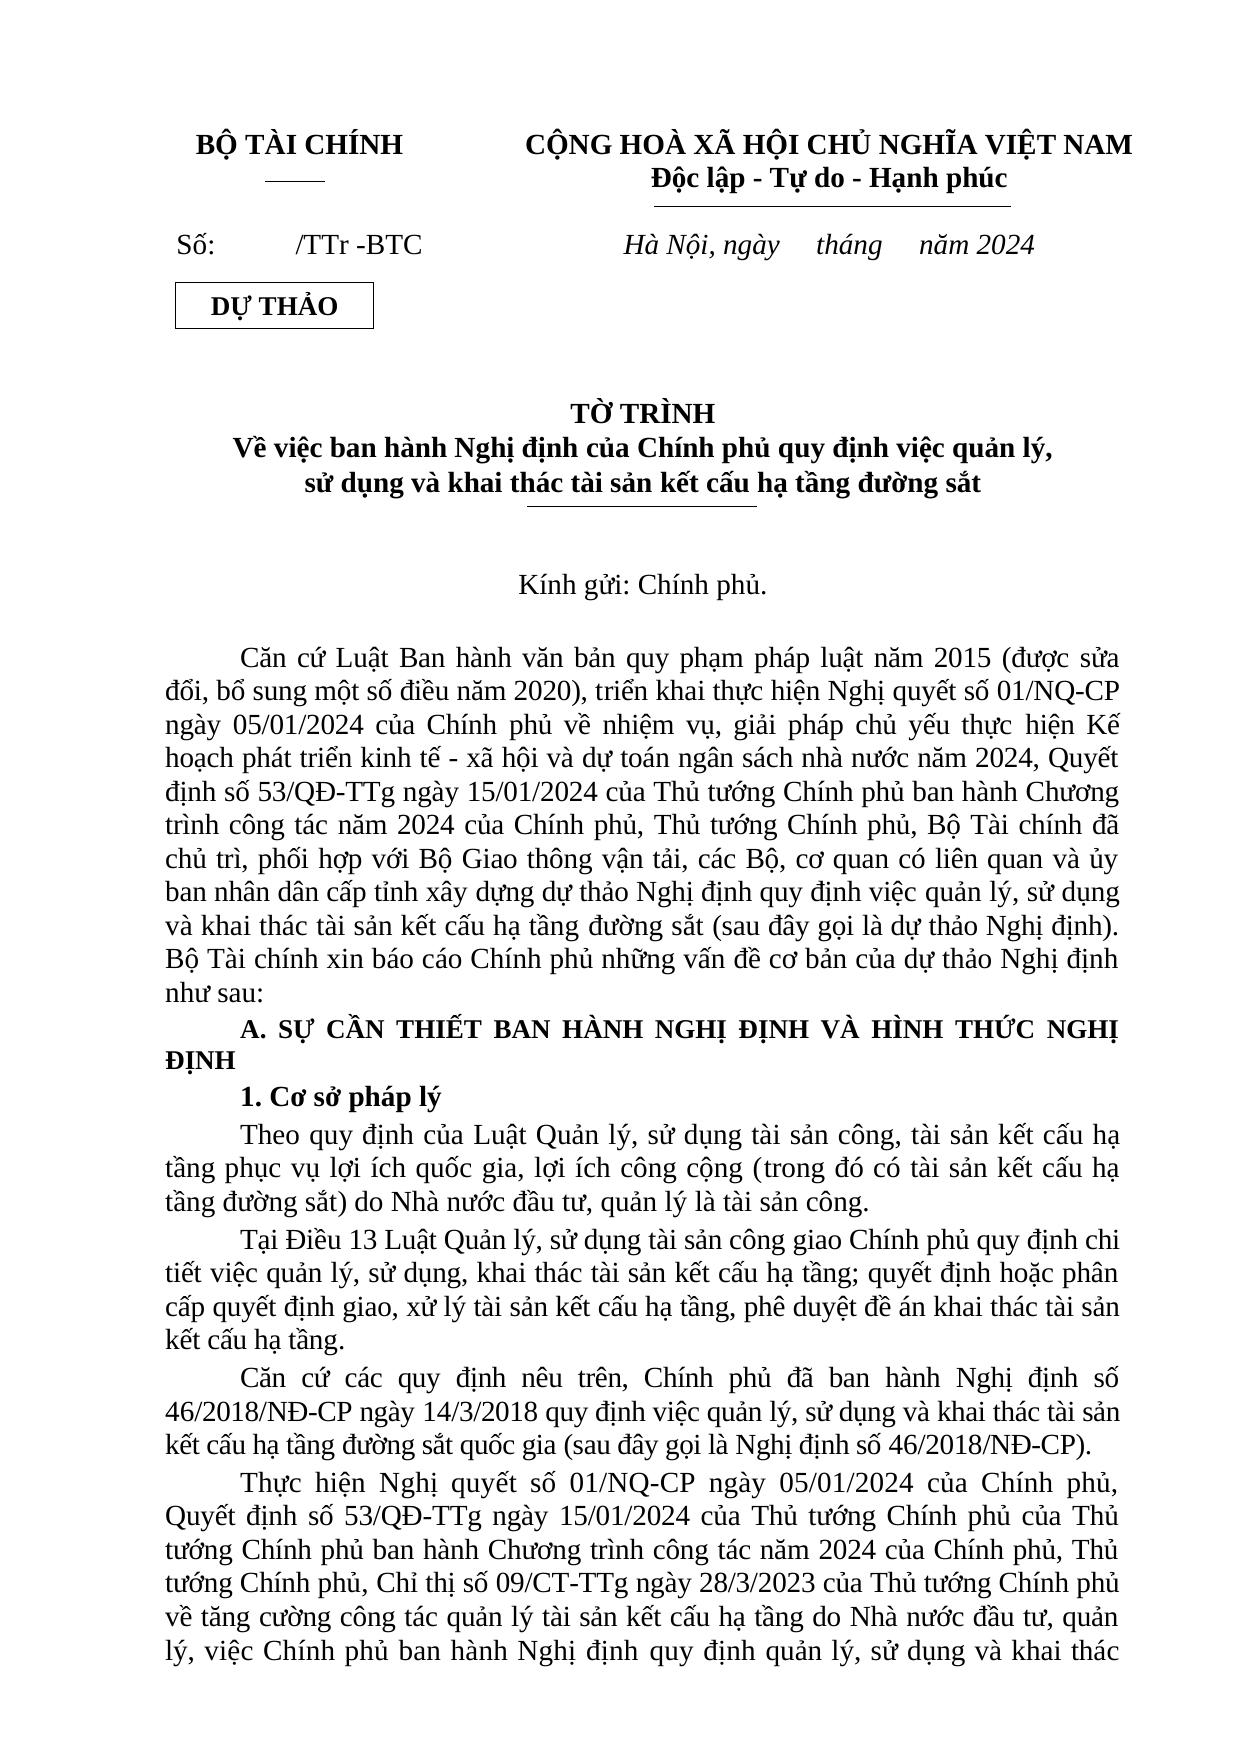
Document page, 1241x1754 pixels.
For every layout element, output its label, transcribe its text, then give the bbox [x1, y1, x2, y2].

table_header CỘNG HOÀ XÃ HỘI CHỦ NGHĨA VIỆT NAM Độc lập - Tự do - Hạnh phúc Hà Nội, ngày tháng năm 2024 [486, 127, 1172, 328]
text Căn cứ Luật Ban hành văn bản quy phạm pháp luật năm 2015 (được sửa đổi, bổ sung một số điều năm 2020), triển khai thực hiện Nghị quyết số 01/NQ-CP ngày 05/01/2024 của Chính phủ về nhiệm vụ, giải pháp chủ yếu thực hiện Kế hoạch phát triển kinh tế - xã hội và dự toán ngân sách nhà nước năm 2024, Quyết định số 53/QĐ-TTg ngày 15/01/2024 của Thủ tướng Chính phủ ban hành Chương trình công tác năm 2024 của Chính phủ, Thủ tướng Chính phủ, Bộ Tài chính đã chủ trì, phối hợp với Bộ Giao thông vận tải, các Bộ, cơ quan có liên quan và ủy ban nhân dân cấp tỉnh xây dựng dự thảo Nghị định quy định việc quản lý, sử dụng và khai thác tài sản kết cấu hạ tầng đường sắt (sau đây gọi là dự thảo Nghị định). Bộ Tài chính xin báo cáo Chính phủ những vấn đề cơ bản của dự thảo Nghị định như sau: [165, 640, 1120, 1009]
text TỜ TRÌNH [165, 396, 1120, 430]
text Theo quy định của Luật Quản lý, sử dụng tài sản công, tài sản kết cấu hạ tầng phục vụ lợi ích quốc gia, lợi ích công cộng (trong đó có tài sản kết cấu hạ tầng đường sắt) do Nhà nước đầu tư, quản lý là tài sản công. [165, 1117, 1120, 1218]
text Về việc ban hành Nghị định của Chính phủ quy định việc quản lý, [165, 431, 1120, 464]
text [165, 1465, 1120, 1666]
text 1. Cơ sở pháp lý [165, 1079, 1120, 1113]
text Kính gửi: Chính phủ. [165, 567, 1120, 601]
table_header BỘ TÀI CHÍNH Số: /TTr -BTC [113, 127, 486, 328]
text A. SỰ CẦN THIẾT BAN HÀNH NGHỊ ĐỊNH VÀ HÌNH THỨC NGHỊ ĐỊNH [165, 1013, 1120, 1075]
text Tại Điều 13 Luật Quản lý, sử dụng tài sản công giao Chính phủ quy định chi tiết việc quản lý, sử dụng, khai thác tài sản kết cấu hạ tầng; quyết định hoặc phân cấp quyết định giao, xử lý tài sản kết cấu hạ tầng, phê duyệt đề án khai thác tài sản kết cấu hạ tầng. [165, 1222, 1120, 1356]
text sử dụng và khai thác tài sản kết cấu hạ tầng đường sắt [165, 465, 1120, 498]
text Căn cứ các quy định nêu trên, Chính phủ đã ban hành Nghị định số 46/2018/NĐ-CP ngày 14/3/2018 quy định việc quản lý, sử dụng và khai thác tài sản kết cấu hạ tầng đường sắt quốc gia (sau đây gọi là Nghị định số 46/2018/NĐ-CP). [165, 1360, 1120, 1461]
